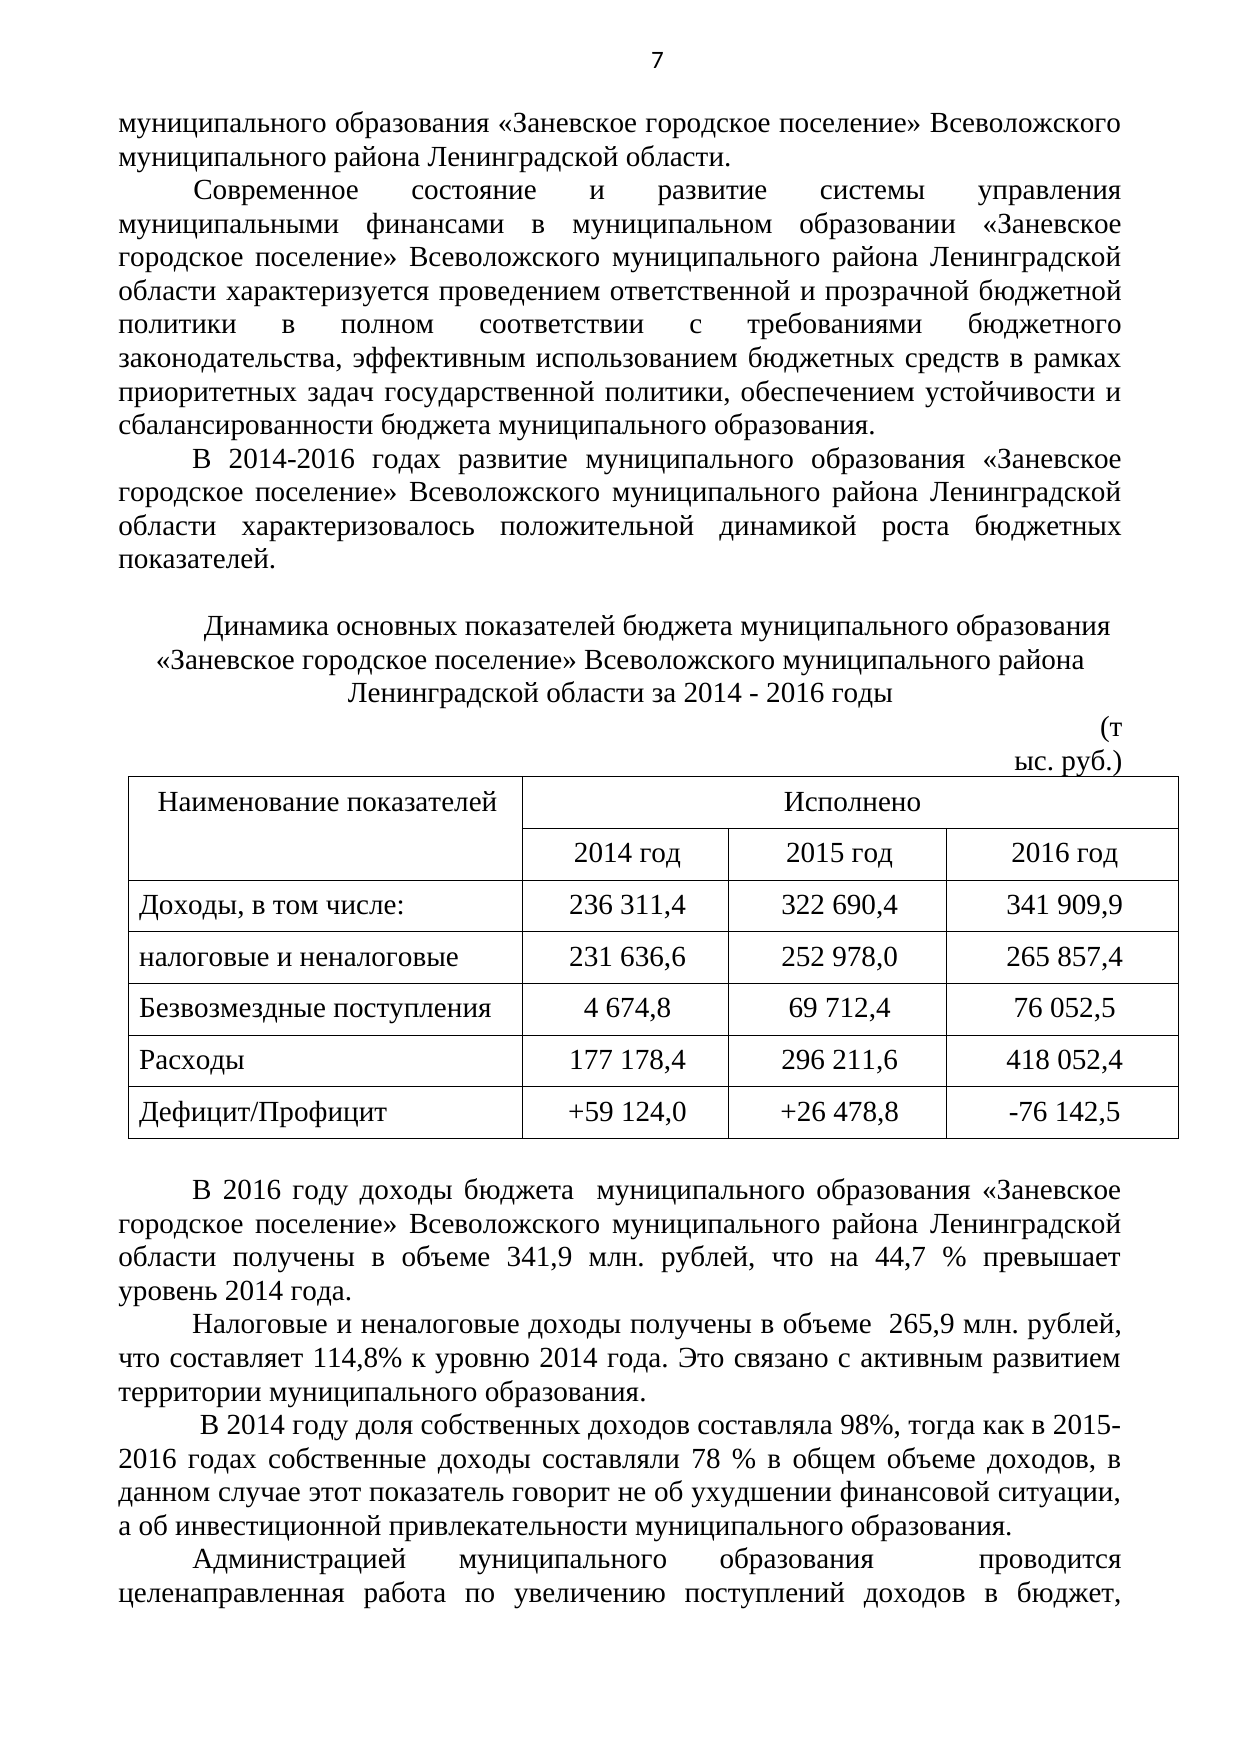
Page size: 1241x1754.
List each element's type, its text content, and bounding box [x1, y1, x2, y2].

table_cell 252 978,0 [729, 932, 946, 983]
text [118, 105, 1122, 172]
table_cell Безвозмездные поступления [129, 984, 522, 1034]
text Современное состояние и развитие системы управления муниципальными финансами в муниципальном образовании «Заневское городское поселение» Всеволожского муниципального района Ленинградской области характеризуется проведением ответственной и прозрачной бюджетной политики в полном соответствии с требованиями бюджетного законодательства, эффективным использованием бюджетных средств в рамках приоритетных задач государственной политики, обеспечением устойчивости и сбалансированности бюджета муниципального образования. [118, 172, 1122, 441]
table_cell 418 052,4 [947, 1036, 1178, 1086]
table_cell 322 690,4 [729, 881, 946, 931]
table_cell 265 857,4 [947, 932, 1178, 983]
table_cell 2015 год [729, 829, 946, 879]
table_cell 2014 год [523, 829, 728, 879]
text В 2016 году доходы бюджета муниципального образования «Заневское городское поселение» Всеволожского муниципального района Ленинградской области получены в объеме 341,9 млн. рублей, что на 44,7 % превышает уровень 2014 года. [118, 1172, 1122, 1307]
table_cell Дефицит/Профицит [129, 1087, 522, 1138]
table_cell налоговые и неналоговые [129, 932, 522, 983]
table_cell 231 636,6 [523, 932, 728, 983]
table_cell 76 052,5 [947, 984, 1178, 1034]
text Налоговые и неналоговые доходы получены в объеме 265,9 млн. рублей, что составляет 114,8% к уровню 2014 года. Это связано с активным развитием территории муниципального образования. [118, 1307, 1122, 1407]
table_cell 4 674,8 [523, 984, 728, 1034]
table_cell Доходы, в том числе: [129, 881, 522, 931]
table_cell 177 178,4 [523, 1036, 728, 1086]
table_cell Расходы [129, 1036, 522, 1086]
table_cell -76 142,5 [947, 1087, 1178, 1138]
table_header Исполнено [523, 777, 1178, 828]
text В 2014 году доля собственных доходов составляла 98%, тогда как в 2015-2016 годах собственные доходы составляли 78 % в общем объеме доходов, в данном случае этот показатель говорит не об ухудшении финансовой ситуации, а об инвестиционной привлекательности муниципального образования. [118, 1407, 1122, 1541]
table_cell 69 712,4 [729, 984, 946, 1034]
table_header Наименование показателей [129, 777, 522, 879]
text В 2014-2016 годах развитие муниципального образования «Заневское городское поселение» Всеволожского муниципального района Ленинградской области характеризовалось положительной динамикой роста бюджетных показателей. [118, 441, 1122, 575]
text (тыс. руб.) [118, 709, 1122, 776]
table_cell +26 478,8 [729, 1087, 946, 1138]
text Динамика основных показателей бюджета муниципального образования «Заневское городское поселение» Всеволожского муниципального района Ленинградской области за 2014 - 2016 годы [118, 608, 1122, 709]
table_cell 2016 год [947, 829, 1178, 879]
table_cell 296 211,6 [729, 1036, 946, 1086]
table_cell 341 909,9 [947, 881, 1178, 931]
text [118, 1541, 1122, 1608]
table_cell +59 124,0 [523, 1087, 728, 1138]
table_cell 236 311,4 [523, 881, 728, 931]
